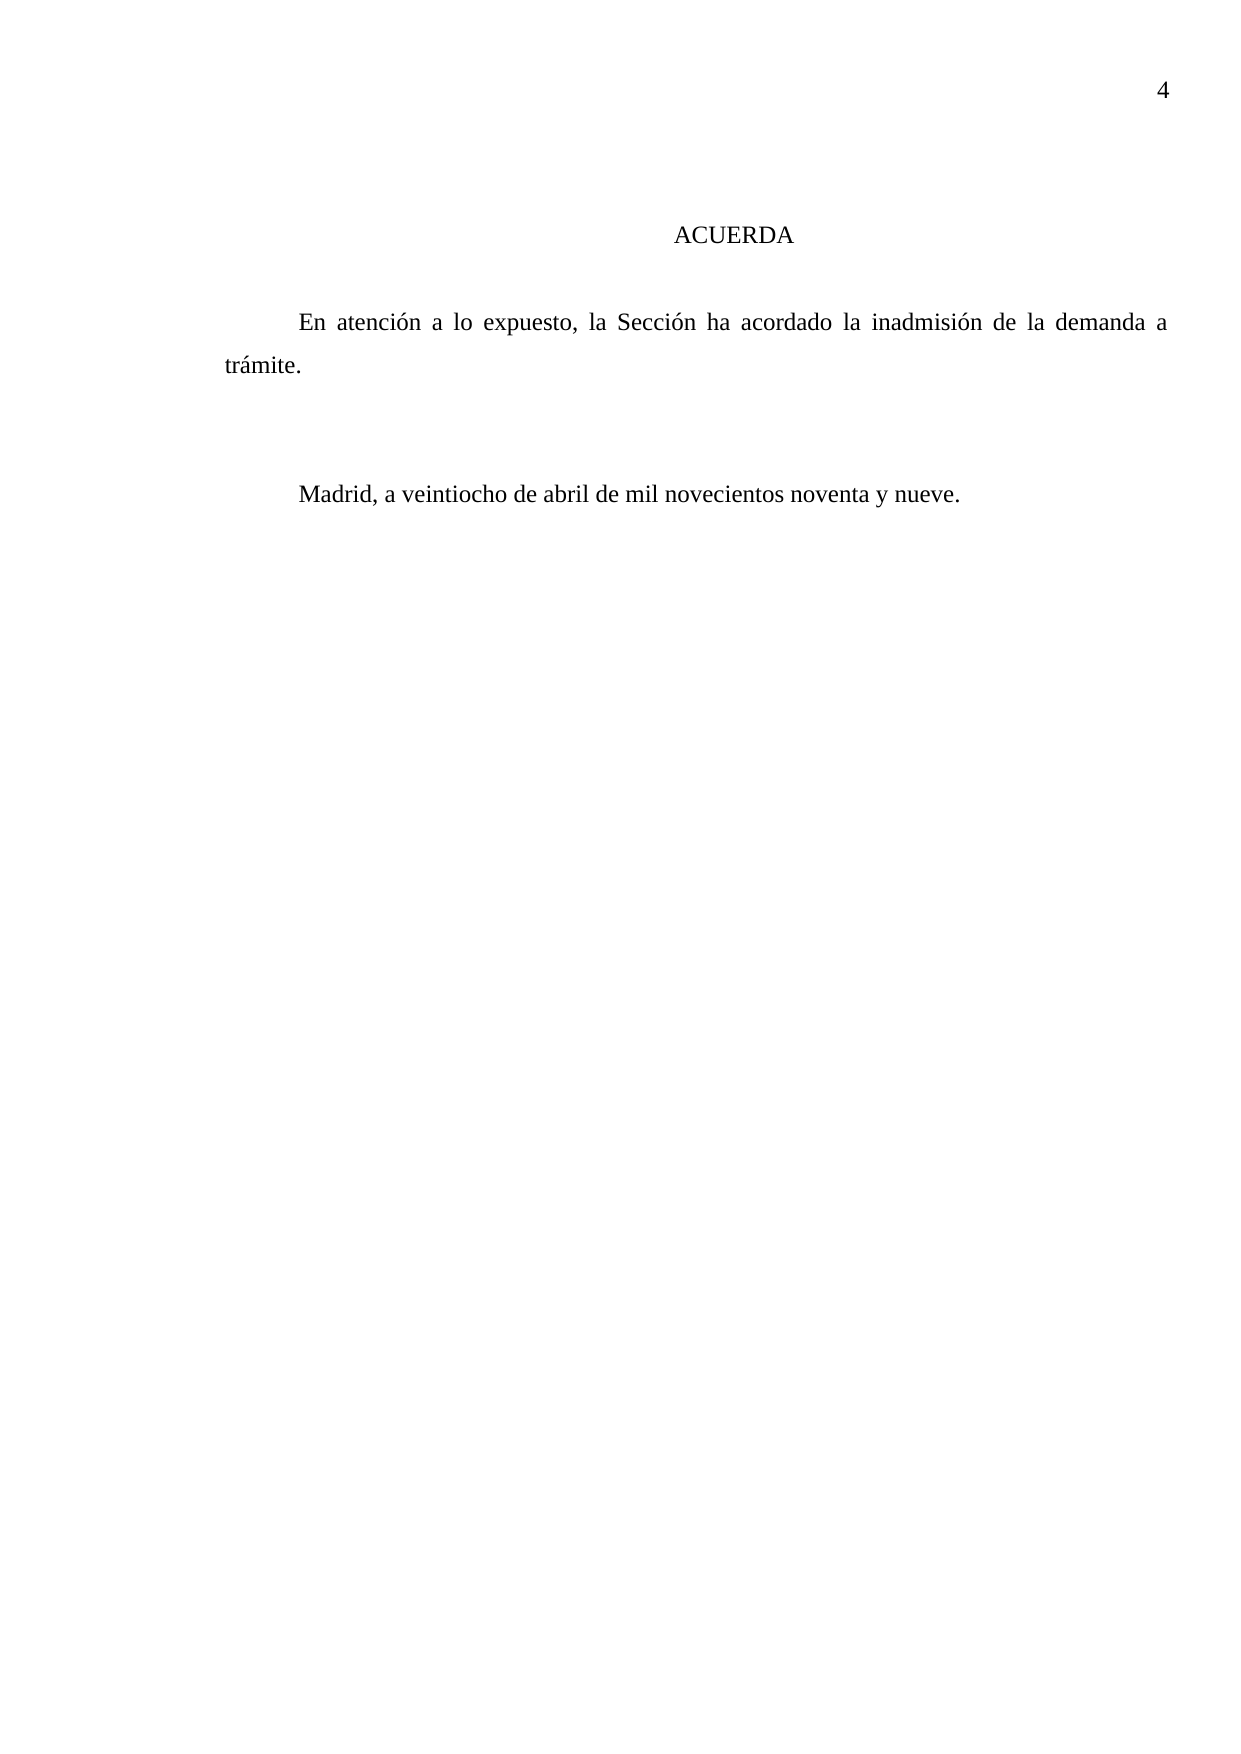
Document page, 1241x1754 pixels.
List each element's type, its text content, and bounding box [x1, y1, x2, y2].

text ACUERDA [224, 220, 1169, 249]
text En atención a lo expuesto, la Sección ha acordado la inadmisión de la demanda a trámite. [224, 307, 1169, 378]
text Madrid, a veintiocho de abril de mil novecientos noventa y nueve. [224, 479, 1169, 508]
